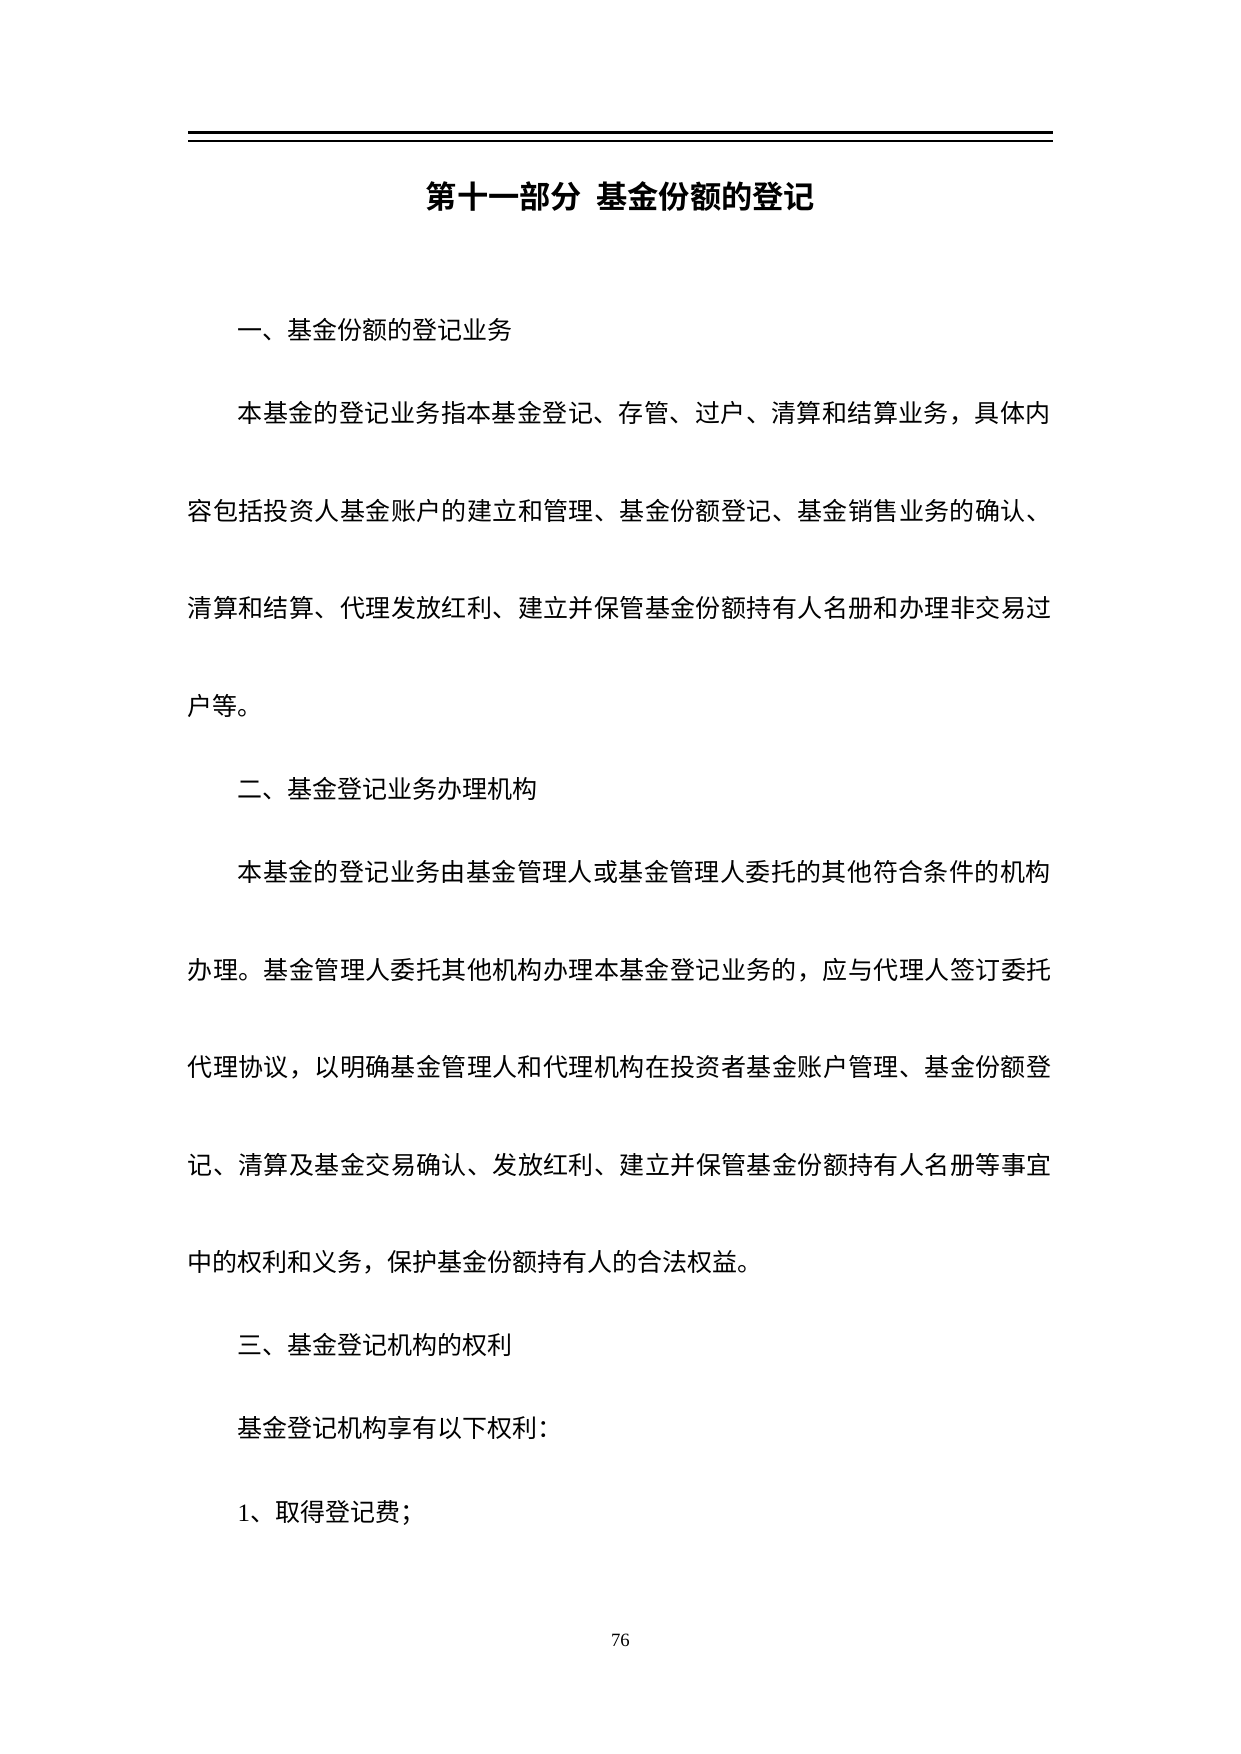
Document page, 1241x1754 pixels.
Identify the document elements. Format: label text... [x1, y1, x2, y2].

text 二、基金登记业务办理机构 [187, 755, 1053, 820]
text 1、取得登记费； [187, 1478, 1053, 1543]
text 三、基金登记机构的权利 [187, 1311, 1053, 1376]
subtitle 第十一部分 基金份额的登记 [187, 162, 1053, 227]
text 本基金的登记业务由基金管理人或基金管理人委托的其他符合条件的机构办理。基金管理人委托其他机构办理本基金登记业务的，应与代理人签订委托代理协议，以明确基金管理人和代理机构在投资者基金账户管理、基金份额登记、清算及基金交易确认、发放红利、建立并保管基金份额持有人名册等事宜中的权利和义务，保护基金份额持有人的合法权益。 [187, 838, 1053, 1293]
text 基金登记机构享有以下权利： [187, 1394, 1053, 1459]
text 一、基金份额的登记业务 [187, 296, 1053, 361]
text 本基金的登记业务指本基金登记、存管、过户、清算和结算业务，具体内容包括投资人基金账户的建立和管理、基金份额登记、基金销售业务的确认、清算和结算、代理发放红利、建立并保管基金份额持有人名册和办理非交易过户等。 [187, 379, 1053, 737]
